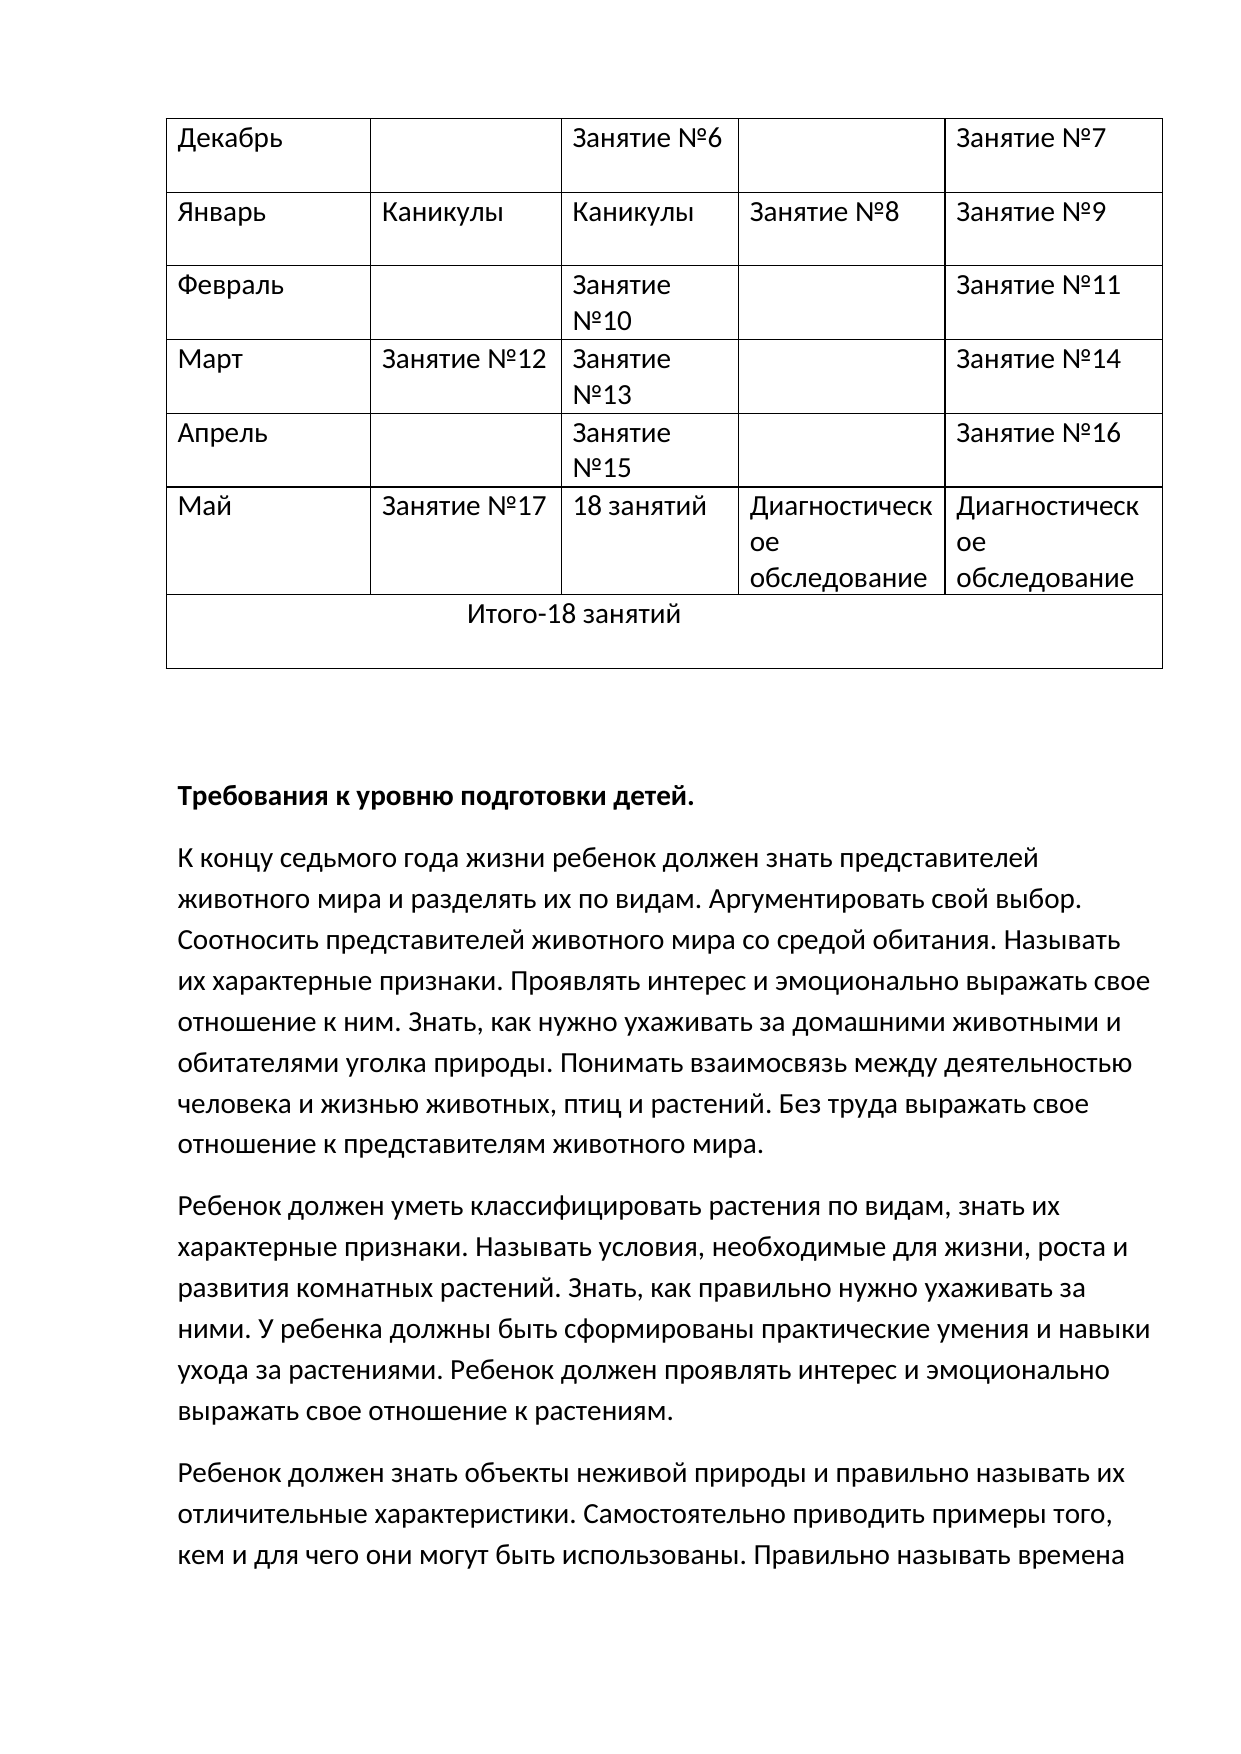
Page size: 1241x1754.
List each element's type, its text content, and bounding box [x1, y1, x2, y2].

table_cell Занятие №12 [371, 340, 561, 413]
table_cell Занятие №17 [371, 488, 561, 594]
table_cell [739, 266, 944, 339]
table_cell [371, 414, 561, 486]
table_cell Занятие №7 [946, 119, 1162, 192]
table_cell [739, 340, 944, 413]
table_cell Декабрь [167, 119, 370, 192]
table_cell Каникулы [371, 193, 561, 265]
table_cell [739, 414, 944, 486]
table_cell Занятие №11 [946, 266, 1162, 339]
table_cell Диагностическое обследование [946, 488, 1162, 594]
table_cell Диагностическое обследование [739, 488, 944, 594]
table_cell Май [167, 488, 370, 594]
table_cell Занятие №16 [946, 414, 1162, 486]
table_cell [371, 266, 561, 339]
text К концу седьмого года жизни ребенок должен знать представителей животного мира и разделять их по видам. Аргументировать свой выбор. Соотносить представителей животного мира со средой обитания. Называть их характерные признаки. Проявлять интерес и эмоционально выражать свое отношение к ним. Знать, как нужно ухаживать за домашними животными и обитателями уголка природы. Понимать взаимосвязь между деятельностью человека и жизнью животных, птиц и растений. Без труда выражать свое отношение к представителям животного мира. [177, 839, 1152, 1161]
text Ребенок должен уметь классифицировать растения по видам, знать их характерные признаки. Называть условия, необходимые для жизни, роста и развития комнатных растений. Знать, как правильно нужно ухаживать за ними. У ребенка должны быть сформированы практические умения и навыки ухода за растениями. Ребенок должен проявлять интерес и эмоционально выражать свое отношение к растениям. [177, 1187, 1152, 1428]
table_cell 18 занятий [562, 488, 738, 594]
table_cell Занятие №14 [946, 340, 1162, 413]
table_cell Занятие №15 [562, 414, 738, 486]
table_cell Итого-18 занятий [167, 595, 1162, 668]
table_cell Март [167, 340, 370, 413]
table_cell Занятие №9 [946, 193, 1162, 265]
table_cell Январь [167, 193, 370, 265]
table_cell Занятие №13 [562, 340, 738, 413]
table_cell Занятие №6 [562, 119, 738, 192]
table_cell [739, 119, 944, 192]
table_cell Апрель [167, 414, 370, 486]
text Требования к уровню подготовки детей. [177, 777, 1152, 813]
table_cell Занятие №8 [739, 193, 944, 265]
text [177, 1454, 1152, 1571]
table_cell Февраль [167, 266, 370, 339]
table_cell Занятие №10 [562, 266, 738, 339]
table_cell [371, 119, 561, 192]
table_cell Каникулы [562, 193, 738, 265]
